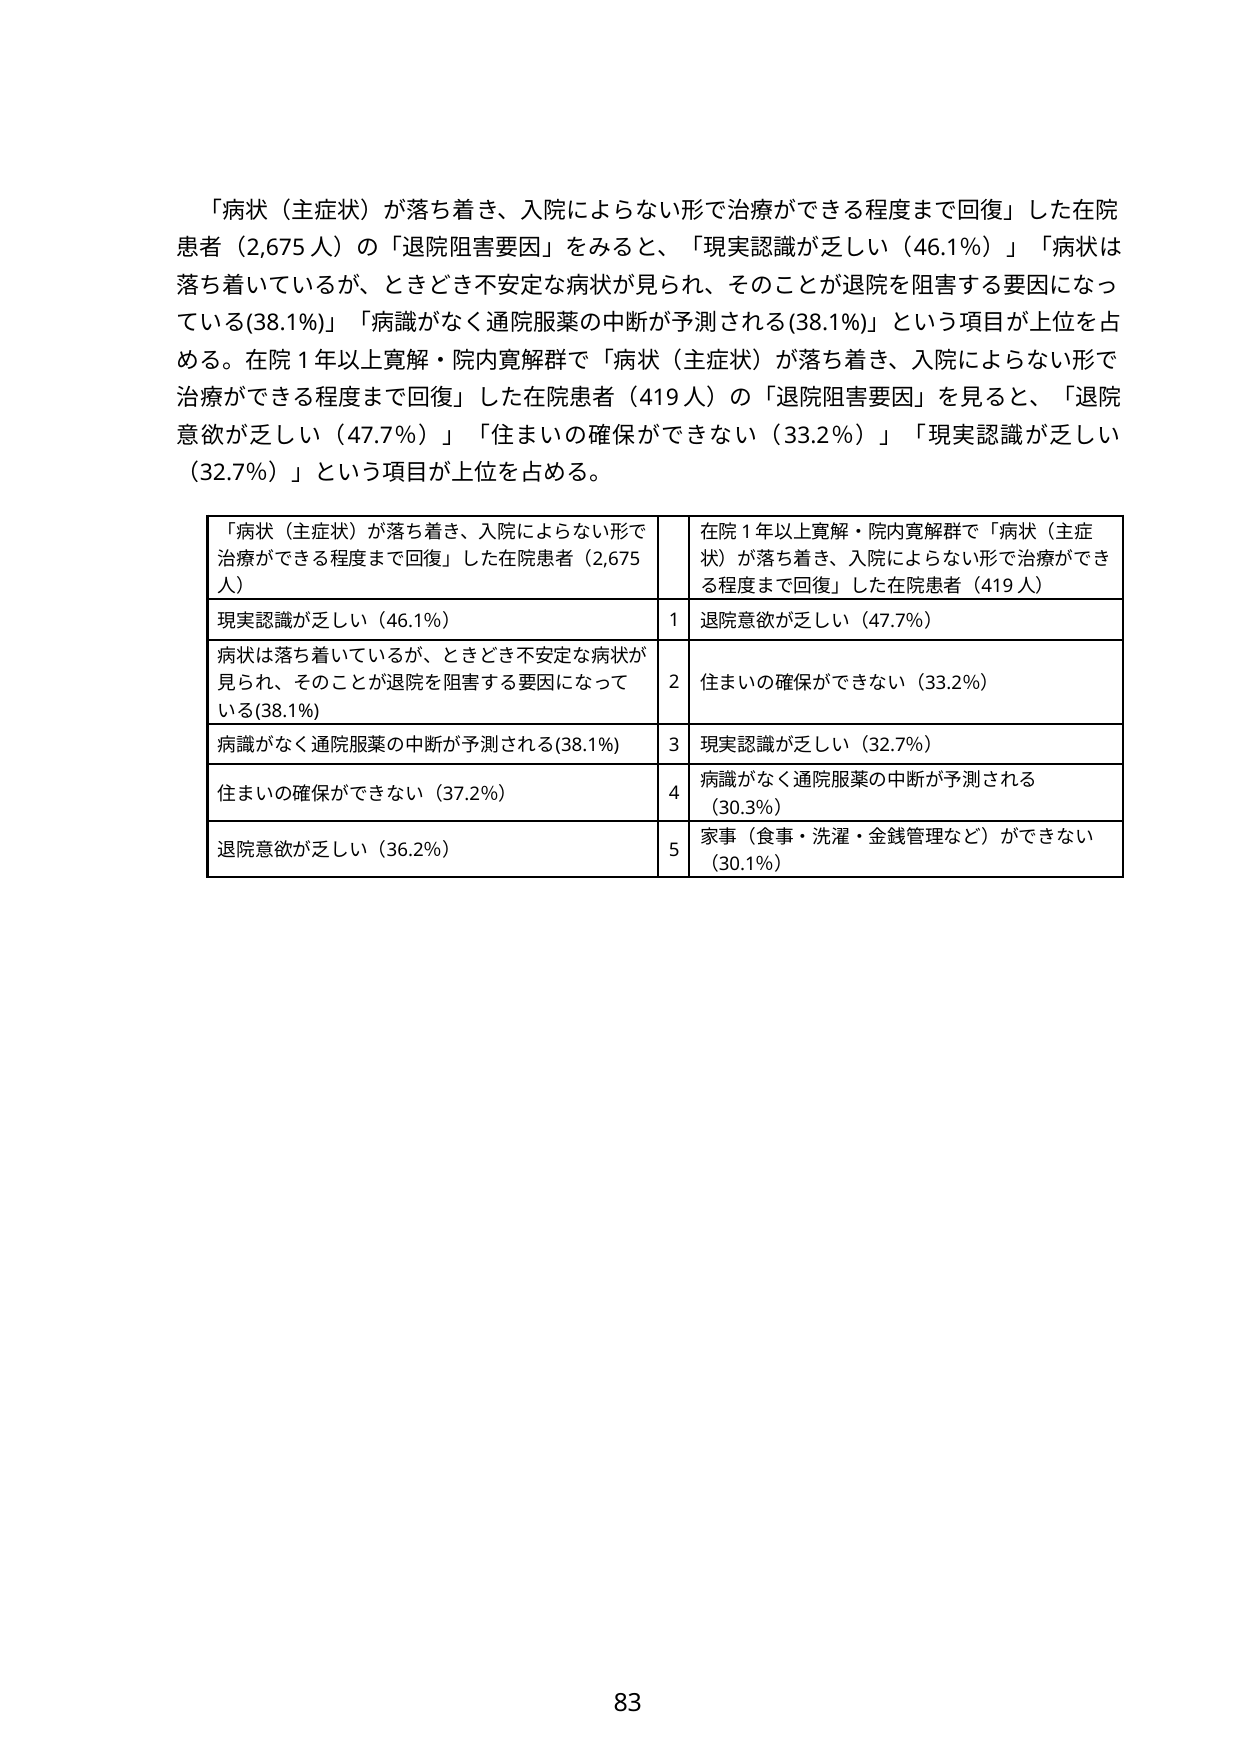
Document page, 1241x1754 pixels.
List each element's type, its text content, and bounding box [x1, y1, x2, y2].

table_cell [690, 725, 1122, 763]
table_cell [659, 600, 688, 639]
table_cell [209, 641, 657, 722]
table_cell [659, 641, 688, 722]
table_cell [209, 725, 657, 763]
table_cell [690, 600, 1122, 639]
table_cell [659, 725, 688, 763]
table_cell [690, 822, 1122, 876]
list 「病状（主症状）が落ち着き、入院によらない形で治療ができる程度まで回復」した在院患者（2,675人）の「退院阻害要因」をみると、「現実認識が乏しい（46.1％）」「病状は落ち着いているが、ときどき不安定な病状が見られ、そのことが退院を阻害する要因になっている(38.1%)」「病識がなく通院服薬の中断が予測される(38.1%)」という項目が上位を占める。在院1年以上寛解・院内寛解群で「病状（主症状）が落ち着き、入院によらない形で治療ができる程度まで回復」した在院患者（419人）の「退院阻害要因」を見ると、「退院意欲が乏しい（47.7％）」「住まいの確保ができない（33.2％）」「現実認識が乏しい（32.7％）」という項目が上位を占める。 [177, 189, 1122, 489]
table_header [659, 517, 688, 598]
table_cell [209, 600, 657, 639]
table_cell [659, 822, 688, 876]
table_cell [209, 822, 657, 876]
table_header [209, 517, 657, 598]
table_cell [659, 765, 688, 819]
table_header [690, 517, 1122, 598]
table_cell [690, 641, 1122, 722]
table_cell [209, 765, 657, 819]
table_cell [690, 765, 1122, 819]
